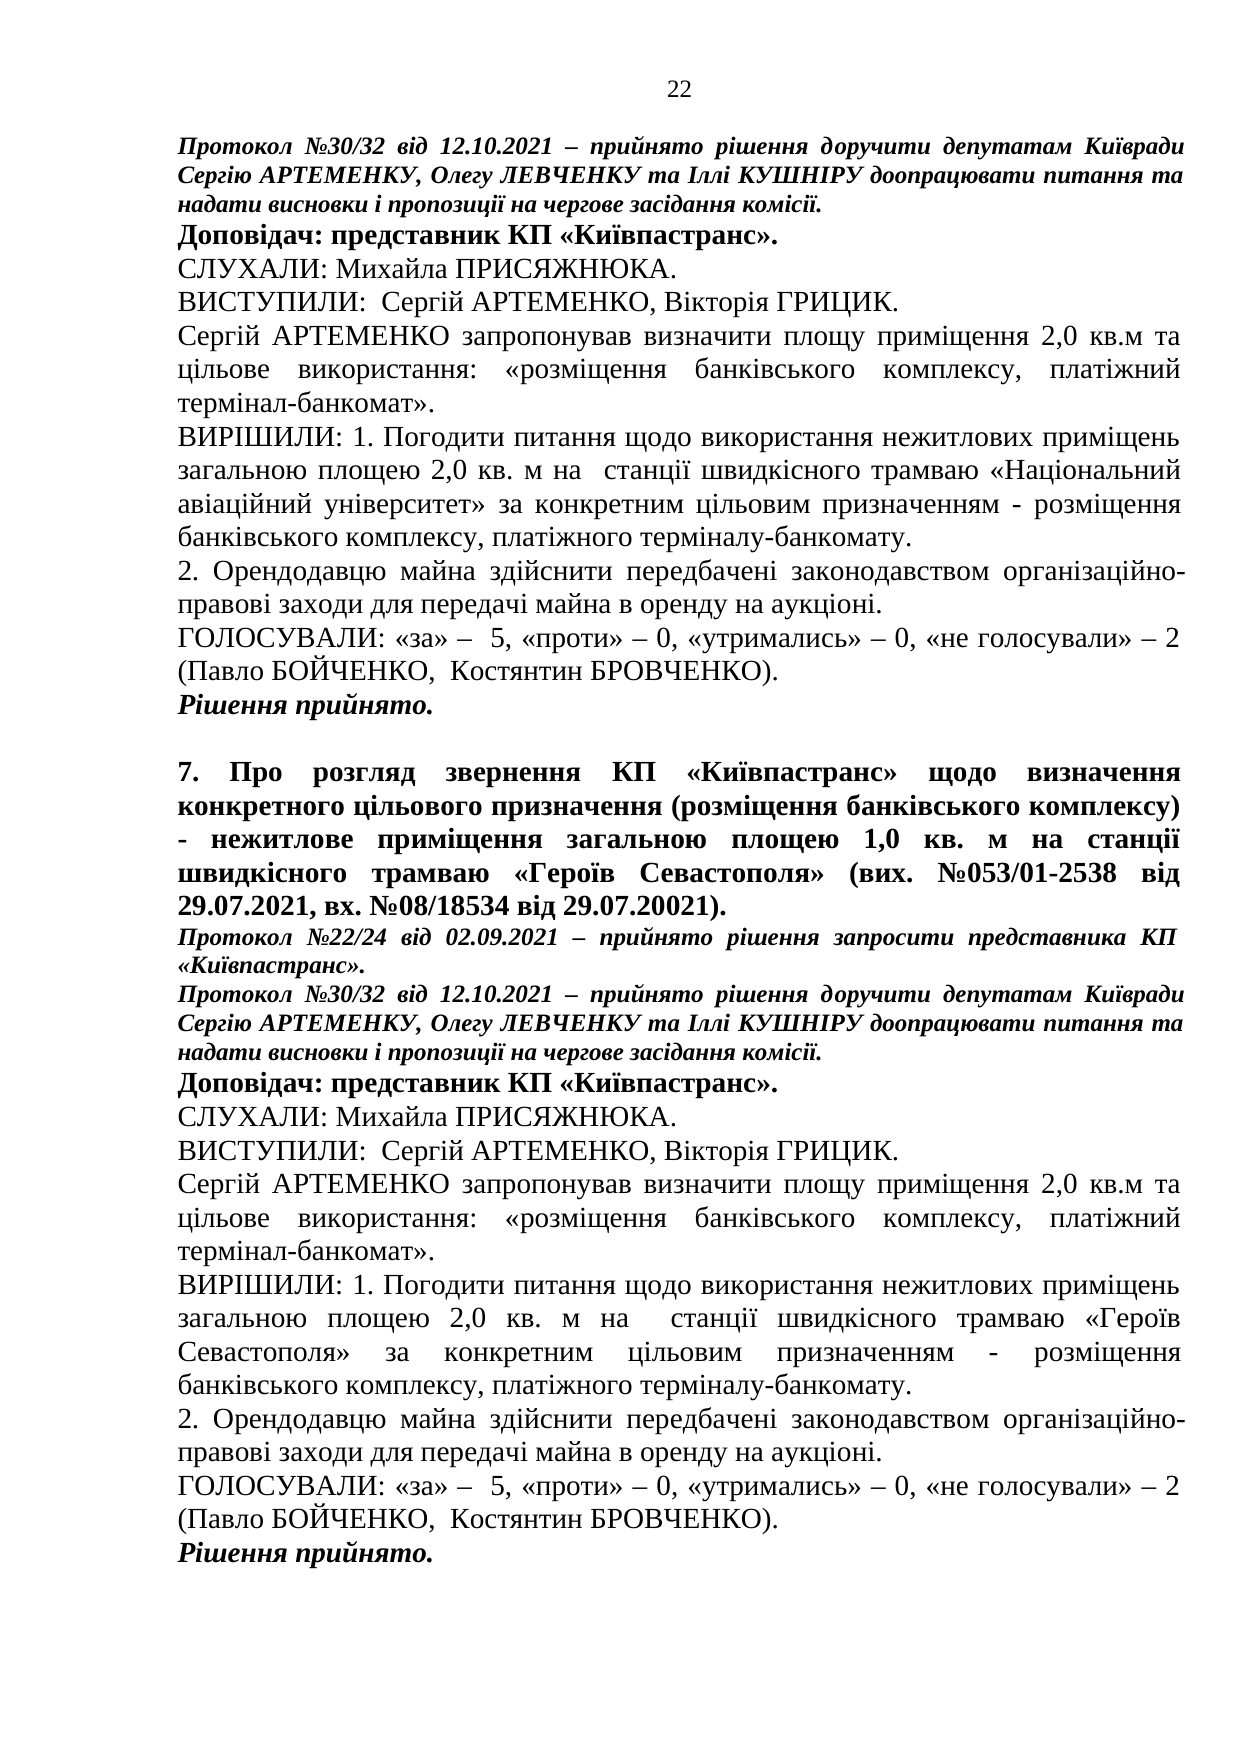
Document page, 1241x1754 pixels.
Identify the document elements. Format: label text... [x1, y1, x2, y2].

text ВИСТУПИЛИ: Сергій АРТЕМЕНКО, Вікторія ГРИЦИК. [177, 284, 1181, 318]
text ВИСТУПИЛИ: Сергій АРТЕМЕНКО, Вікторія ГРИЦИК. [177, 1133, 1181, 1166]
text Доповідач: представник КП «Київпастранс». [177, 1066, 1181, 1099]
text 2. Орендодавцю майна здійснити передбачені законодавством організаційно-правові заходи для передачі майна в оренду на аукціоні. [177, 1401, 1187, 1468]
text 7. Про розгляд звернення КП «Київпастранс» щодо визначення конкретного цільового призначення (розміщення банківського комплексу) - нежитлове приміщення загальною площею 1,0 кв. м на станції швидкісного трамваю «Героїв Севастополя» (вих. №053/01-2538 від 29.07.2021, вх. №08/18534 від 29.07.20021). [177, 754, 1181, 922]
text ВИРІШИЛИ: 1. Погодити питання щодо використання нежитлових приміщень загальною площею 2,0 кв. м на станції швидкісного трамваю «Героїв Севастополя» за конкретним цільовим призначенням - розміщення банківського комплексу, платіжного терміналу-банкомату. [177, 1267, 1181, 1401]
text Протокол №22/24 від 02.09.2021 – прийнято рішення запросити представника КП «Київпастранс». [177, 922, 1181, 979]
text СЛУХАЛИ: Михайла ПРИСЯЖНЮКА. [177, 251, 1181, 284]
text Протокол №30/32 від 12.10.2021 – прийнято рішення доручити депутатам Київради Сергію АРТЕМЕНКУ, Олегу ЛЕВЧЕНКУ та Іллі КУШНІРУ доопрацювати питання та надати висновки і пропозиції на чергове засідання комісії. [177, 131, 1187, 217]
text Сергій АРТЕМЕНКО запропонував визначити площу приміщення 2,0 кв.м та цільове використання: «розміщення банківського комплексу, платіжний термінал-банкомат». [177, 1166, 1181, 1267]
text Рішення прийнято. [177, 1535, 1181, 1569]
text 2. Орендодавцю майна здійснити передбачені законодавством організаційно-правові заходи для передачі майна в оренду на аукціоні. [177, 553, 1187, 620]
text Доповідач: представник КП «Київпастранс». [177, 217, 1181, 251]
text ГОЛОСУВАЛИ: «за» – 5, «проти» – 0, «утримались» – 0, «не голосували» – 2 (Павло БОЙЧЕНКО, Костянтин БРОВЧЕНКО). [177, 620, 1181, 687]
text ВИРІШИЛИ: 1. Погодити питання щодо використання нежитлових приміщень загальною площею 2,0 кв. м на станції швидкісного трамваю «Національний авіаційний університет» за конкретним цільовим призначенням - розміщення банківського комплексу, платіжного терміналу-банкомату. [177, 419, 1181, 553]
text СЛУХАЛИ: Михайла ПРИСЯЖНЮКА. [177, 1099, 1181, 1133]
text ГОЛОСУВАЛИ: «за» – 5, «проти» – 0, «утримались» – 0, «не голосували» – 2 (Павло БОЙЧЕНКО, Костянтин БРОВЧЕНКО). [177, 1468, 1181, 1535]
text Сергій АРТЕМЕНКО запропонував визначити площу приміщення 2,0 кв.м та цільове використання: «розміщення банківського комплексу, платіжний термінал-банкомат». [177, 318, 1181, 419]
text Рішення прийнято. [177, 687, 1181, 721]
text Протокол №30/32 від 12.10.2021 – прийнято рішення доручити депутатам Київради Сергію АРТЕМЕНКУ, Олегу ЛЕВЧЕНКУ та Іллі КУШНІРУ доопрацювати питання та надати висновки і пропозиції на чергове засідання комісії. [177, 979, 1187, 1066]
